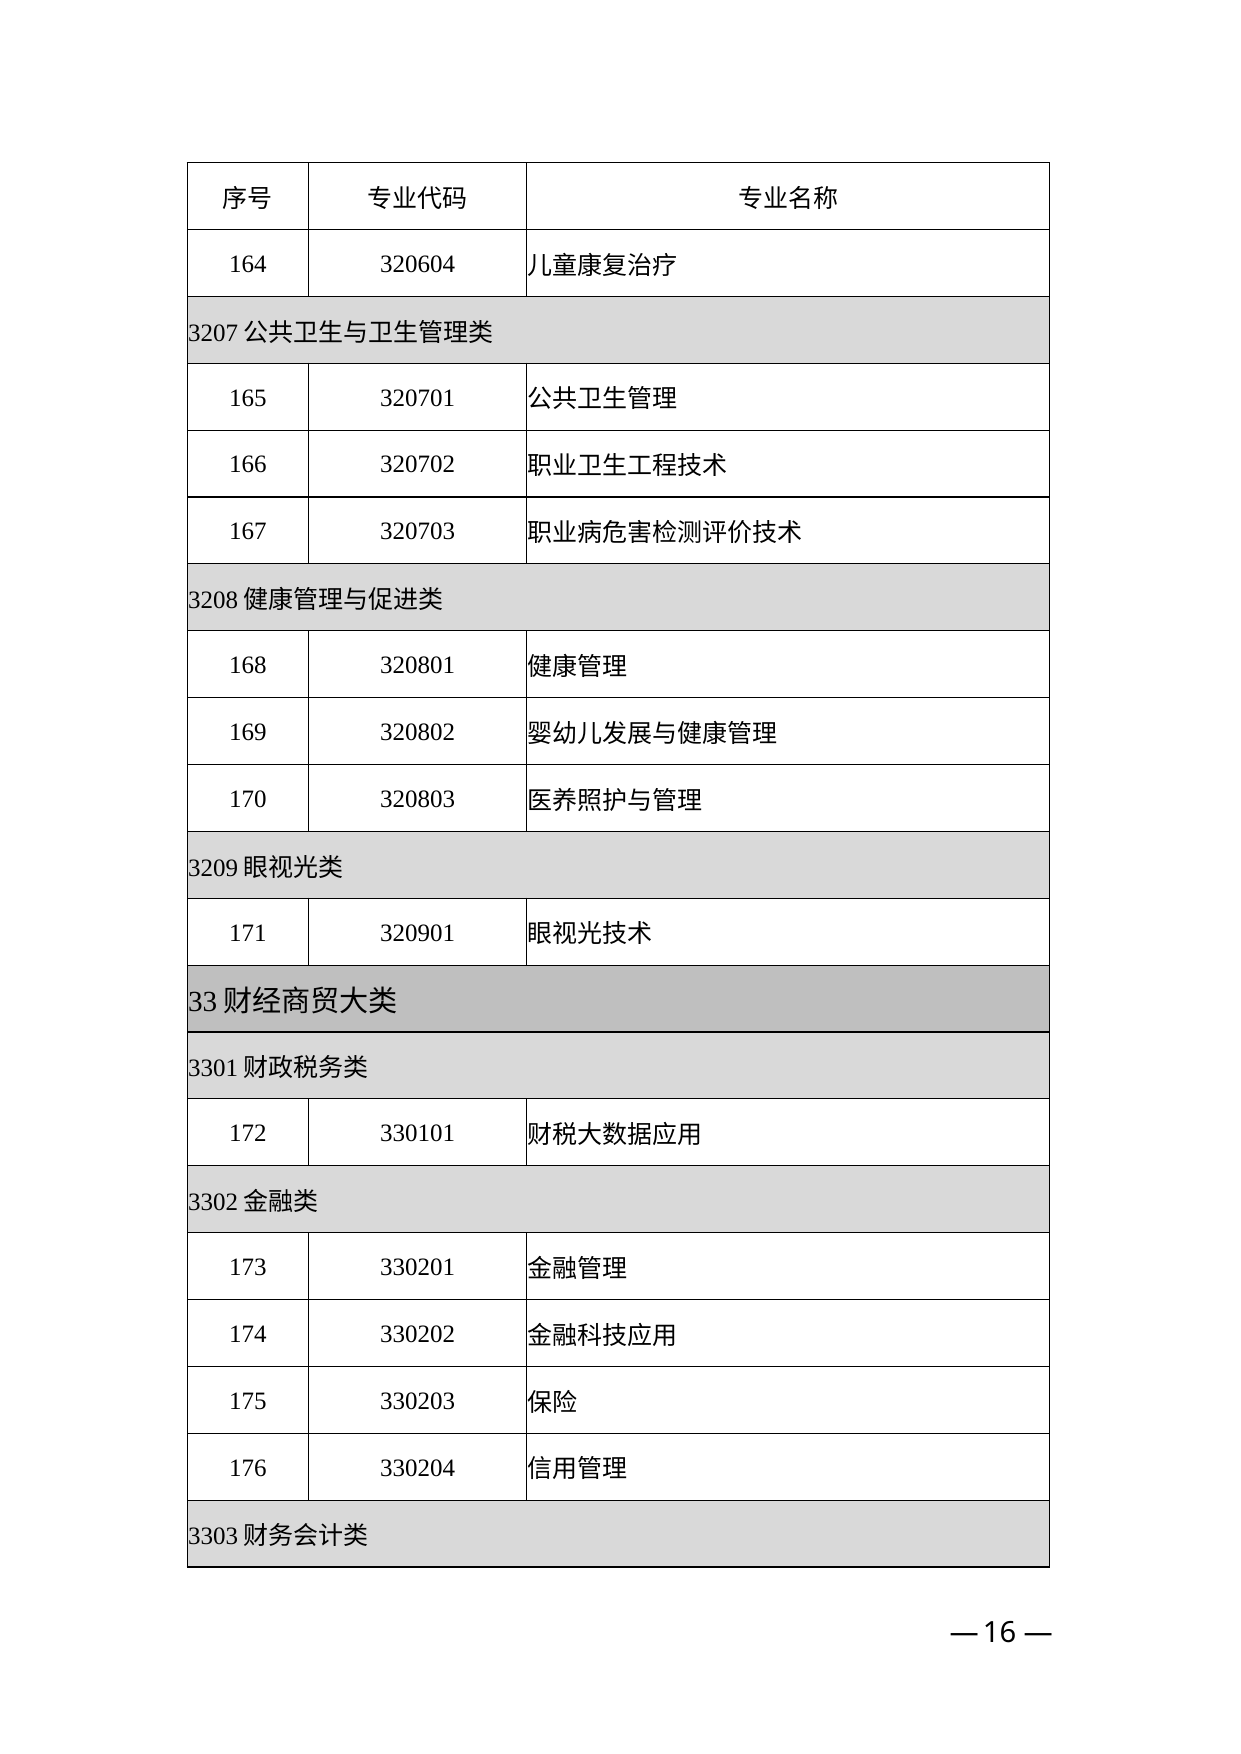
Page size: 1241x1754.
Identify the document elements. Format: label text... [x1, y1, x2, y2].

table_cell 财税大数据应用 [527, 1099, 1049, 1165]
table_cell 320701 [309, 364, 526, 429]
table_cell 3208健康管理与促进类 [188, 564, 1049, 630]
table_cell 320604 [309, 230, 526, 296]
table_cell 173 [188, 1233, 308, 1299]
table_cell 320703 [309, 498, 526, 563]
table_cell 166 [188, 431, 308, 496]
table_cell 3207公共卫生与卫生管理类 [188, 297, 1049, 363]
table_cell 170 [188, 765, 308, 831]
table_cell 330203 [309, 1367, 526, 1433]
table_header 序号 [188, 163, 308, 229]
table_cell 金融科技应用 [527, 1300, 1049, 1366]
table_header 专业名称 [527, 163, 1049, 229]
table_cell 176 [188, 1434, 308, 1499]
table_cell 167 [188, 498, 308, 563]
table_cell 320801 [309, 631, 526, 697]
table_cell 眼视光技术 [527, 899, 1049, 964]
table_cell 330204 [309, 1434, 526, 1499]
table_cell 320702 [309, 431, 526, 496]
table_cell 保险 [527, 1367, 1049, 1433]
table_cell 320803 [309, 765, 526, 831]
table_cell 33财经商贸大类 [188, 966, 1049, 1031]
table_cell 金融管理 [527, 1233, 1049, 1299]
table_cell 职业病危害检测评价技术 [527, 498, 1049, 563]
table_cell 172 [188, 1099, 308, 1165]
table_cell 165 [188, 364, 308, 429]
table_cell 174 [188, 1300, 308, 1366]
table_cell 169 [188, 698, 308, 764]
table_cell 320901 [309, 899, 526, 964]
table_cell 医养照护与管理 [527, 765, 1049, 831]
table_cell 330202 [309, 1300, 526, 1366]
table_cell 儿童康复治疗 [527, 230, 1049, 296]
table_cell 171 [188, 899, 308, 964]
table_cell 婴幼儿发展与健康管理 [527, 698, 1049, 764]
table_cell 330101 [309, 1099, 526, 1165]
table_cell 3209眼视光类 [188, 832, 1049, 898]
table_cell 职业卫生工程技术 [527, 431, 1049, 496]
table_cell 公共卫生管理 [527, 364, 1049, 429]
table_cell 330201 [309, 1233, 526, 1299]
table_cell 3301财政税务类 [188, 1033, 1049, 1098]
table_cell 健康管理 [527, 631, 1049, 697]
table_cell 164 [188, 230, 308, 296]
table_cell 信用管理 [527, 1434, 1049, 1499]
table_cell 175 [188, 1367, 308, 1433]
table_header 专业代码 [309, 163, 526, 229]
table_cell 168 [188, 631, 308, 697]
table_cell 3303财务会计类 [188, 1501, 1049, 1566]
table_cell 3302金融类 [188, 1166, 1049, 1232]
table_cell 320802 [309, 698, 526, 764]
